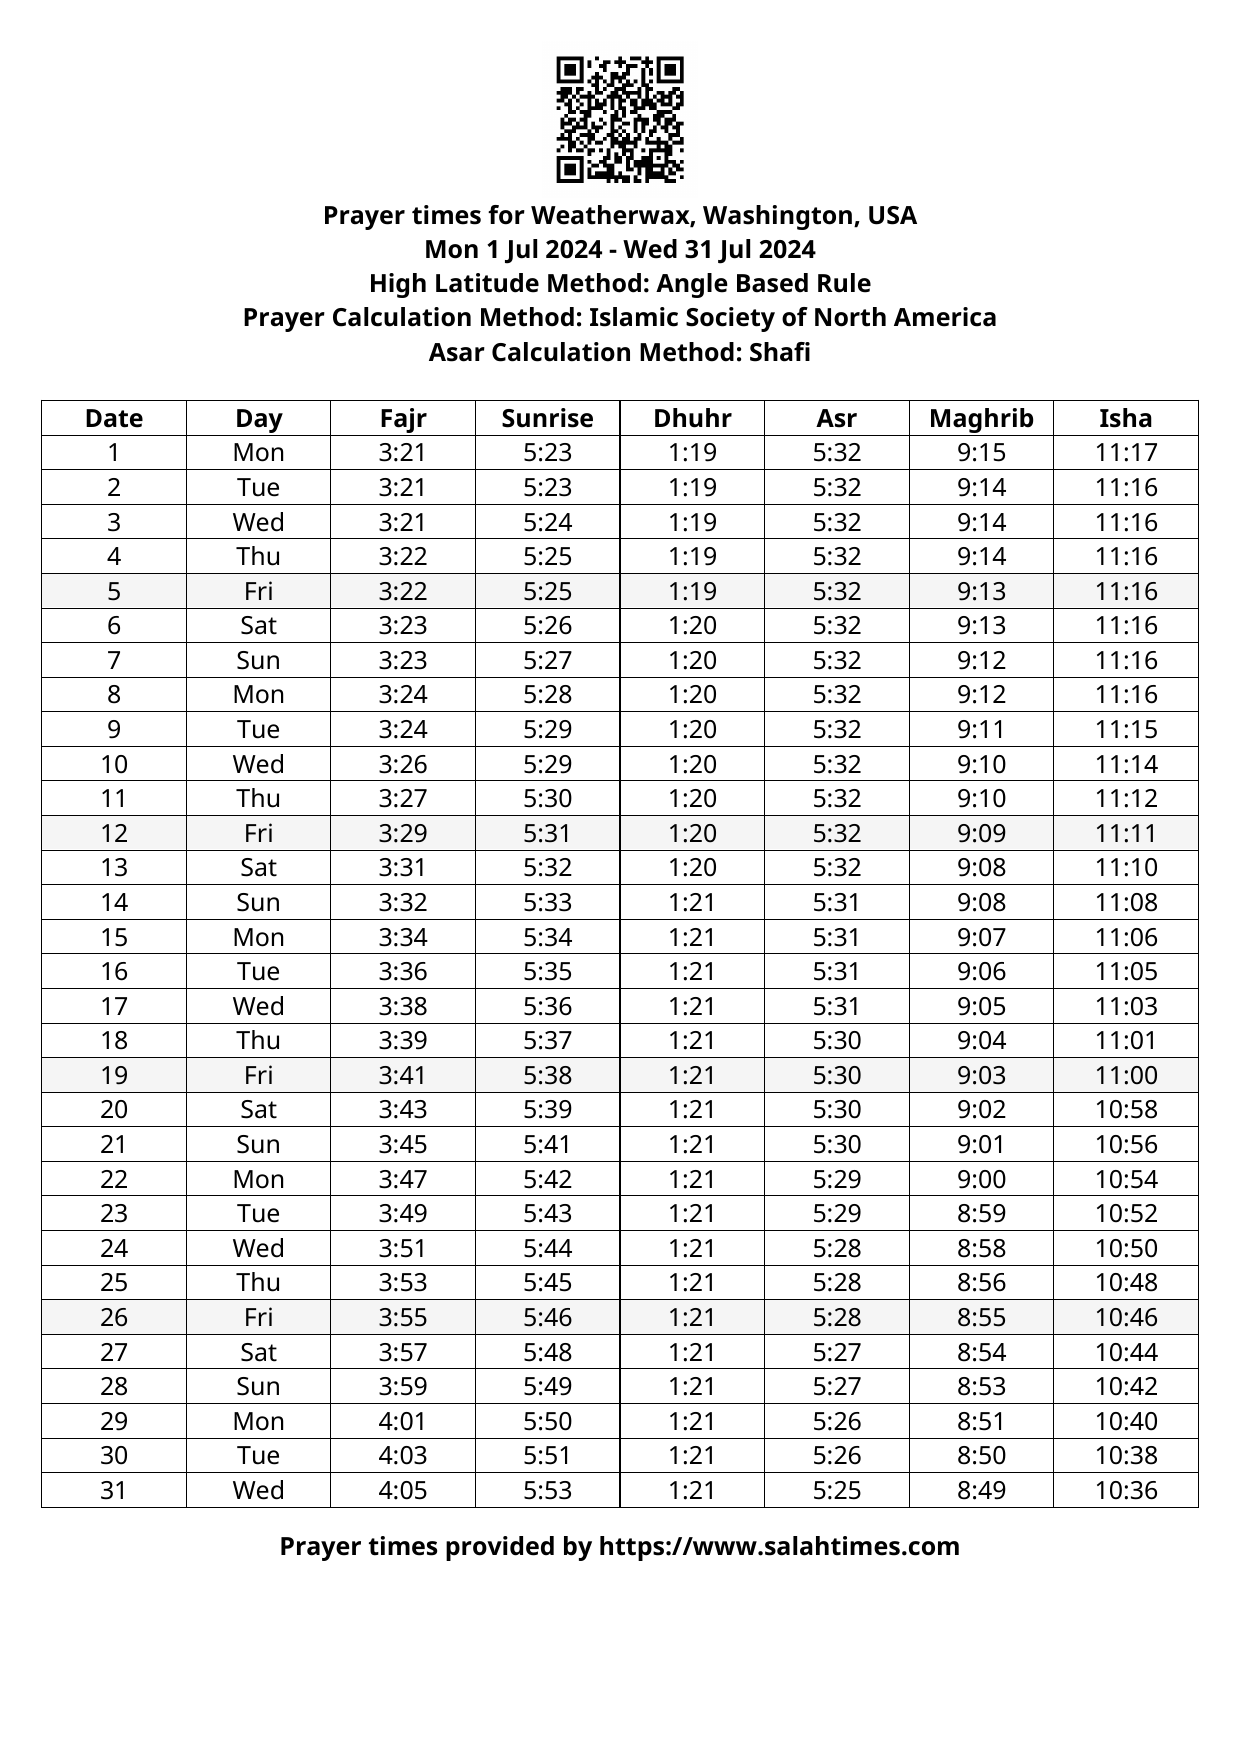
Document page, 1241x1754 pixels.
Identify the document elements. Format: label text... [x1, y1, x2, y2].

table_cell 8 [42, 678, 186, 711]
table_cell 9 [42, 712, 186, 746]
table_cell Tue [187, 470, 330, 504]
table_cell 1:20 [621, 816, 764, 849]
table_cell 5:32 [765, 816, 909, 849]
table_cell 5:49 [476, 1369, 619, 1403]
table_cell 11:12 [1054, 781, 1198, 815]
table_cell 11:16 [1054, 574, 1198, 607]
table_cell 3:55 [331, 1300, 475, 1334]
table_cell 5:42 [476, 1162, 619, 1195]
table_header Day [187, 401, 330, 434]
table_cell 3:22 [331, 574, 475, 607]
table_cell 1:21 [621, 1024, 764, 1057]
table_cell 9:15 [910, 436, 1053, 469]
table_cell 1:19 [621, 505, 764, 538]
table_cell 26 [42, 1300, 186, 1334]
table_cell 3:21 [331, 505, 475, 538]
table_cell 5:32 [765, 539, 909, 573]
table_cell Sat [187, 1093, 330, 1126]
table_cell 10:40 [1054, 1404, 1198, 1437]
table_cell 1:21 [621, 1093, 764, 1126]
table_cell Mon [187, 1162, 330, 1195]
table_cell 11:16 [1054, 505, 1198, 538]
table_cell 1:21 [621, 1300, 764, 1334]
table_cell 8:59 [910, 1196, 1053, 1230]
table_cell 5:32 [765, 747, 909, 780]
table_cell 1:20 [621, 851, 764, 884]
table_cell 5:25 [476, 539, 619, 573]
table_cell 24 [42, 1231, 186, 1264]
table_cell 5:32 [765, 574, 909, 607]
table_cell Wed [187, 747, 330, 780]
table_cell 1:20 [621, 609, 764, 642]
table_cell 14 [42, 885, 186, 919]
table_cell 5:24 [476, 505, 619, 538]
table_cell 5:23 [476, 470, 619, 504]
table_cell 5:32 [765, 643, 909, 677]
table_cell Sun [187, 1127, 330, 1161]
table_cell 4:01 [331, 1404, 475, 1437]
table_cell Mon [187, 1404, 330, 1437]
table_cell 3:24 [331, 678, 475, 711]
table_cell 5:50 [476, 1404, 619, 1437]
table_cell 5:31 [765, 989, 909, 1022]
table_cell 5:38 [476, 1058, 619, 1092]
table_cell 5:36 [476, 989, 619, 1022]
table_cell 5:46 [476, 1300, 619, 1334]
table_cell Tue [187, 954, 330, 988]
table_cell 8:56 [910, 1266, 1053, 1299]
table_cell 9:12 [910, 678, 1053, 711]
table_cell 11:05 [1054, 954, 1198, 988]
table_cell 9:12 [910, 643, 1053, 677]
table_cell 11:00 [1054, 1058, 1198, 1092]
table_header Fajr [331, 401, 475, 434]
table_cell 27 [42, 1335, 186, 1368]
table_cell 5:31 [765, 954, 909, 988]
table_cell 11:16 [1054, 609, 1198, 642]
table_cell 10:52 [1054, 1196, 1198, 1230]
table_cell 8:53 [910, 1369, 1053, 1403]
table_cell Sun [187, 1369, 330, 1403]
table_cell 8:58 [910, 1231, 1053, 1264]
table_cell 9:05 [910, 989, 1053, 1022]
table_cell Tue [187, 712, 330, 746]
table_cell 10 [42, 747, 186, 780]
text High Latitude Method: Angle Based Rule [42, 266, 1198, 300]
table_cell Wed [187, 1473, 330, 1507]
table_cell 3:29 [331, 816, 475, 849]
table_cell Sat [187, 851, 330, 884]
table_cell 1:21 [621, 885, 764, 919]
table_header Isha [1054, 401, 1198, 434]
table_cell 5:41 [476, 1127, 619, 1161]
table_cell 3:53 [331, 1266, 475, 1299]
table_cell 3:22 [331, 539, 475, 573]
table_cell 3:21 [331, 436, 475, 469]
table_cell 10:56 [1054, 1127, 1198, 1161]
table_cell 11:06 [1054, 920, 1198, 953]
table_cell 3:32 [331, 885, 475, 919]
table_cell 5:34 [476, 920, 619, 953]
table_cell 1 [42, 436, 186, 469]
table_cell 9:14 [910, 539, 1053, 573]
table_cell 1:21 [621, 1162, 764, 1195]
table_cell 11:16 [1054, 643, 1198, 677]
table_cell 4 [42, 539, 186, 573]
table_cell 9:11 [910, 712, 1053, 746]
table_cell 11:15 [1054, 712, 1198, 746]
table_cell 3:36 [331, 954, 475, 988]
table_cell 10:50 [1054, 1231, 1198, 1264]
table_cell 10:46 [1054, 1300, 1198, 1334]
table_cell 28 [42, 1369, 186, 1403]
table_cell 9:14 [910, 470, 1053, 504]
table_cell 5:32 [765, 470, 909, 504]
text Asar Calculation Method: Shafi [42, 334, 1198, 368]
table_cell 9:13 [910, 574, 1053, 607]
table_cell 5:28 [765, 1300, 909, 1334]
table_cell 3:23 [331, 609, 475, 642]
table_cell 12 [42, 816, 186, 849]
table_cell Wed [187, 1231, 330, 1264]
table_cell 5:44 [476, 1231, 619, 1264]
table_cell 15 [42, 920, 186, 953]
table_cell 5:26 [476, 609, 619, 642]
table_cell 1:21 [621, 1127, 764, 1161]
table_cell 5:32 [765, 678, 909, 711]
table_cell 1:21 [621, 1439, 764, 1472]
table_cell 5:32 [765, 505, 909, 538]
table_cell 5:31 [476, 816, 619, 849]
table_cell 5:29 [476, 747, 619, 780]
table_cell 5:30 [476, 781, 619, 815]
table_cell Thu [187, 781, 330, 815]
table_cell 3:31 [331, 851, 475, 884]
table_cell 11:16 [1054, 470, 1198, 504]
table_cell 3:51 [331, 1231, 475, 1264]
table_cell 5:31 [765, 885, 909, 919]
table_cell 11:17 [1054, 436, 1198, 469]
table_cell 1:21 [621, 1473, 764, 1507]
picture [542, 41, 699, 198]
table_cell 5:29 [476, 712, 619, 746]
table_cell 8:50 [910, 1439, 1053, 1472]
table_cell Sun [187, 885, 330, 919]
table_cell Mon [187, 678, 330, 711]
table_cell 1:21 [621, 920, 764, 953]
table_cell 5:39 [476, 1093, 619, 1126]
table_cell 5:28 [765, 1266, 909, 1299]
table_cell 3:57 [331, 1335, 475, 1368]
table_cell 10:48 [1054, 1266, 1198, 1299]
table_cell 1:21 [621, 1058, 764, 1092]
table_cell 11:10 [1054, 851, 1198, 884]
table_cell 5:30 [765, 1058, 909, 1092]
table_cell 1:20 [621, 643, 764, 677]
table_cell 5:26 [765, 1439, 909, 1472]
table_cell 9:07 [910, 920, 1053, 953]
table_cell 1:20 [621, 678, 764, 711]
table_cell 1:19 [621, 539, 764, 573]
table_cell 20 [42, 1093, 186, 1126]
table_cell 18 [42, 1024, 186, 1057]
table_cell 31 [42, 1473, 186, 1507]
table_cell 8:54 [910, 1335, 1053, 1368]
table_cell 5:33 [476, 885, 619, 919]
table_cell 10:36 [1054, 1473, 1198, 1507]
table_cell 5:23 [476, 436, 619, 469]
table_cell 1:20 [621, 747, 764, 780]
table_cell Mon [187, 436, 330, 469]
table_cell Fri [187, 1058, 330, 1092]
table_cell Thu [187, 1266, 330, 1299]
table_cell 3:26 [331, 747, 475, 780]
table_cell 11:14 [1054, 747, 1198, 780]
table_cell Fri [187, 574, 330, 607]
table_cell 11:01 [1054, 1024, 1198, 1057]
table_cell 5:32 [765, 609, 909, 642]
table_cell 9:03 [910, 1058, 1053, 1092]
table_cell 3:59 [331, 1369, 475, 1403]
table_cell 17 [42, 989, 186, 1022]
table_cell 5:32 [765, 781, 909, 815]
table_cell 9:06 [910, 954, 1053, 988]
table_cell Tue [187, 1196, 330, 1230]
table_cell 5:27 [765, 1369, 909, 1403]
table_cell 3:47 [331, 1162, 475, 1195]
table_cell Sun [187, 643, 330, 677]
table_cell 3 [42, 505, 186, 538]
table_cell 5:35 [476, 954, 619, 988]
table_cell 5 [42, 574, 186, 607]
table_cell 3:21 [331, 470, 475, 504]
table_cell 19 [42, 1058, 186, 1092]
table_cell 8:49 [910, 1473, 1053, 1507]
table_cell 11:16 [1054, 539, 1198, 573]
table_cell 1:21 [621, 1266, 764, 1299]
table_cell 8:55 [910, 1300, 1053, 1334]
table_cell 3:34 [331, 920, 475, 953]
table_header Date [42, 401, 186, 434]
table_cell 2 [42, 470, 186, 504]
table_cell 11 [42, 781, 186, 815]
table_cell 5:30 [765, 1127, 909, 1161]
table_cell 5:27 [765, 1335, 909, 1368]
table_cell 3:24 [331, 712, 475, 746]
table_cell 7 [42, 643, 186, 677]
table_header Dhuhr [621, 401, 764, 434]
table_cell 9:08 [910, 885, 1053, 919]
table_cell 5:27 [476, 643, 619, 677]
table_cell 3:39 [331, 1024, 475, 1057]
table_cell 6 [42, 609, 186, 642]
table_cell 5:51 [476, 1439, 619, 1472]
table_cell 9:08 [910, 851, 1053, 884]
table_cell 5:28 [765, 1231, 909, 1264]
table_cell 21 [42, 1127, 186, 1161]
table_cell 22 [42, 1162, 186, 1195]
table_cell 8:51 [910, 1404, 1053, 1437]
table_cell 1:21 [621, 989, 764, 1022]
table_cell 13 [42, 851, 186, 884]
table_cell 16 [42, 954, 186, 988]
table_cell 11:16 [1054, 678, 1198, 711]
table_cell 9:10 [910, 747, 1053, 780]
table_cell 1:19 [621, 574, 764, 607]
table_cell 5:29 [765, 1162, 909, 1195]
table_cell 10:58 [1054, 1093, 1198, 1126]
table_cell 9:14 [910, 505, 1053, 538]
table_cell 1:21 [621, 954, 764, 988]
table_cell 9:02 [910, 1093, 1053, 1126]
table_cell 1:20 [621, 781, 764, 815]
table_cell 1:21 [621, 1335, 764, 1368]
table_cell Thu [187, 1024, 330, 1057]
table_cell 10:54 [1054, 1162, 1198, 1195]
table_cell 11:03 [1054, 989, 1198, 1022]
table_cell 3:23 [331, 643, 475, 677]
table_cell 1:21 [621, 1369, 764, 1403]
table_cell 11:11 [1054, 816, 1198, 849]
table_cell Sat [187, 1335, 330, 1368]
text Prayer Calculation Method: Islamic Society of North America [42, 300, 1198, 334]
table_cell 3:43 [331, 1093, 475, 1126]
table_cell 9:00 [910, 1162, 1053, 1195]
table_cell 9:01 [910, 1127, 1053, 1161]
table_cell 1:20 [621, 712, 764, 746]
table_header Asr [765, 401, 909, 434]
table_cell 9:04 [910, 1024, 1053, 1057]
text Mon 1 Jul 2024 - Wed 31 Jul 2024 [42, 232, 1198, 266]
table_cell 5:43 [476, 1196, 619, 1230]
table_cell Wed [187, 505, 330, 538]
table_cell Tue [187, 1439, 330, 1472]
table_cell 5:32 [765, 712, 909, 746]
table_cell 5:32 [765, 851, 909, 884]
table_cell 5:31 [765, 920, 909, 953]
table_cell 5:48 [476, 1335, 619, 1368]
table_cell 3:45 [331, 1127, 475, 1161]
table_cell 10:38 [1054, 1439, 1198, 1472]
table_cell 1:21 [621, 1231, 764, 1264]
table_cell 5:37 [476, 1024, 619, 1057]
table_cell 4:03 [331, 1439, 475, 1472]
table_cell 23 [42, 1196, 186, 1230]
table_cell 5:53 [476, 1473, 619, 1507]
table_cell 5:45 [476, 1266, 619, 1299]
table_cell Sat [187, 609, 330, 642]
table_header Maghrib [910, 401, 1053, 434]
table_cell 10:42 [1054, 1369, 1198, 1403]
table_cell Fri [187, 1300, 330, 1334]
table_cell 3:38 [331, 989, 475, 1022]
table_cell Fri [187, 816, 330, 849]
text Prayer times provided by https://www.salahtimes.com [42, 1528, 1198, 1563]
table_cell 10:44 [1054, 1335, 1198, 1368]
table_cell 1:21 [621, 1196, 764, 1230]
table_cell 5:26 [765, 1404, 909, 1437]
table_cell Thu [187, 539, 330, 573]
table_cell 5:28 [476, 678, 619, 711]
table_cell 1:19 [621, 436, 764, 469]
table_cell 1:19 [621, 470, 764, 504]
table_cell 3:49 [331, 1196, 475, 1230]
table_cell Wed [187, 989, 330, 1022]
table_cell 9:13 [910, 609, 1053, 642]
table_cell 30 [42, 1439, 186, 1472]
table_cell 3:41 [331, 1058, 475, 1092]
table_cell 5:29 [765, 1196, 909, 1230]
table_cell 11:08 [1054, 885, 1198, 919]
text Prayer times for Weatherwax, Washington, USA [42, 198, 1198, 232]
table_cell 5:25 [765, 1473, 909, 1507]
table_cell 5:30 [765, 1093, 909, 1126]
table_cell 5:30 [765, 1024, 909, 1057]
table_cell 4:05 [331, 1473, 475, 1507]
table_cell 5:32 [765, 436, 909, 469]
table_cell 9:09 [910, 816, 1053, 849]
table_cell 5:25 [476, 574, 619, 607]
table_cell 29 [42, 1404, 186, 1437]
table_cell Mon [187, 920, 330, 953]
table_cell 1:21 [621, 1404, 764, 1437]
table_cell 5:32 [476, 851, 619, 884]
table_cell 9:10 [910, 781, 1053, 815]
table_cell 3:27 [331, 781, 475, 815]
table_header Sunrise [476, 401, 619, 434]
table_cell 25 [42, 1266, 186, 1299]
